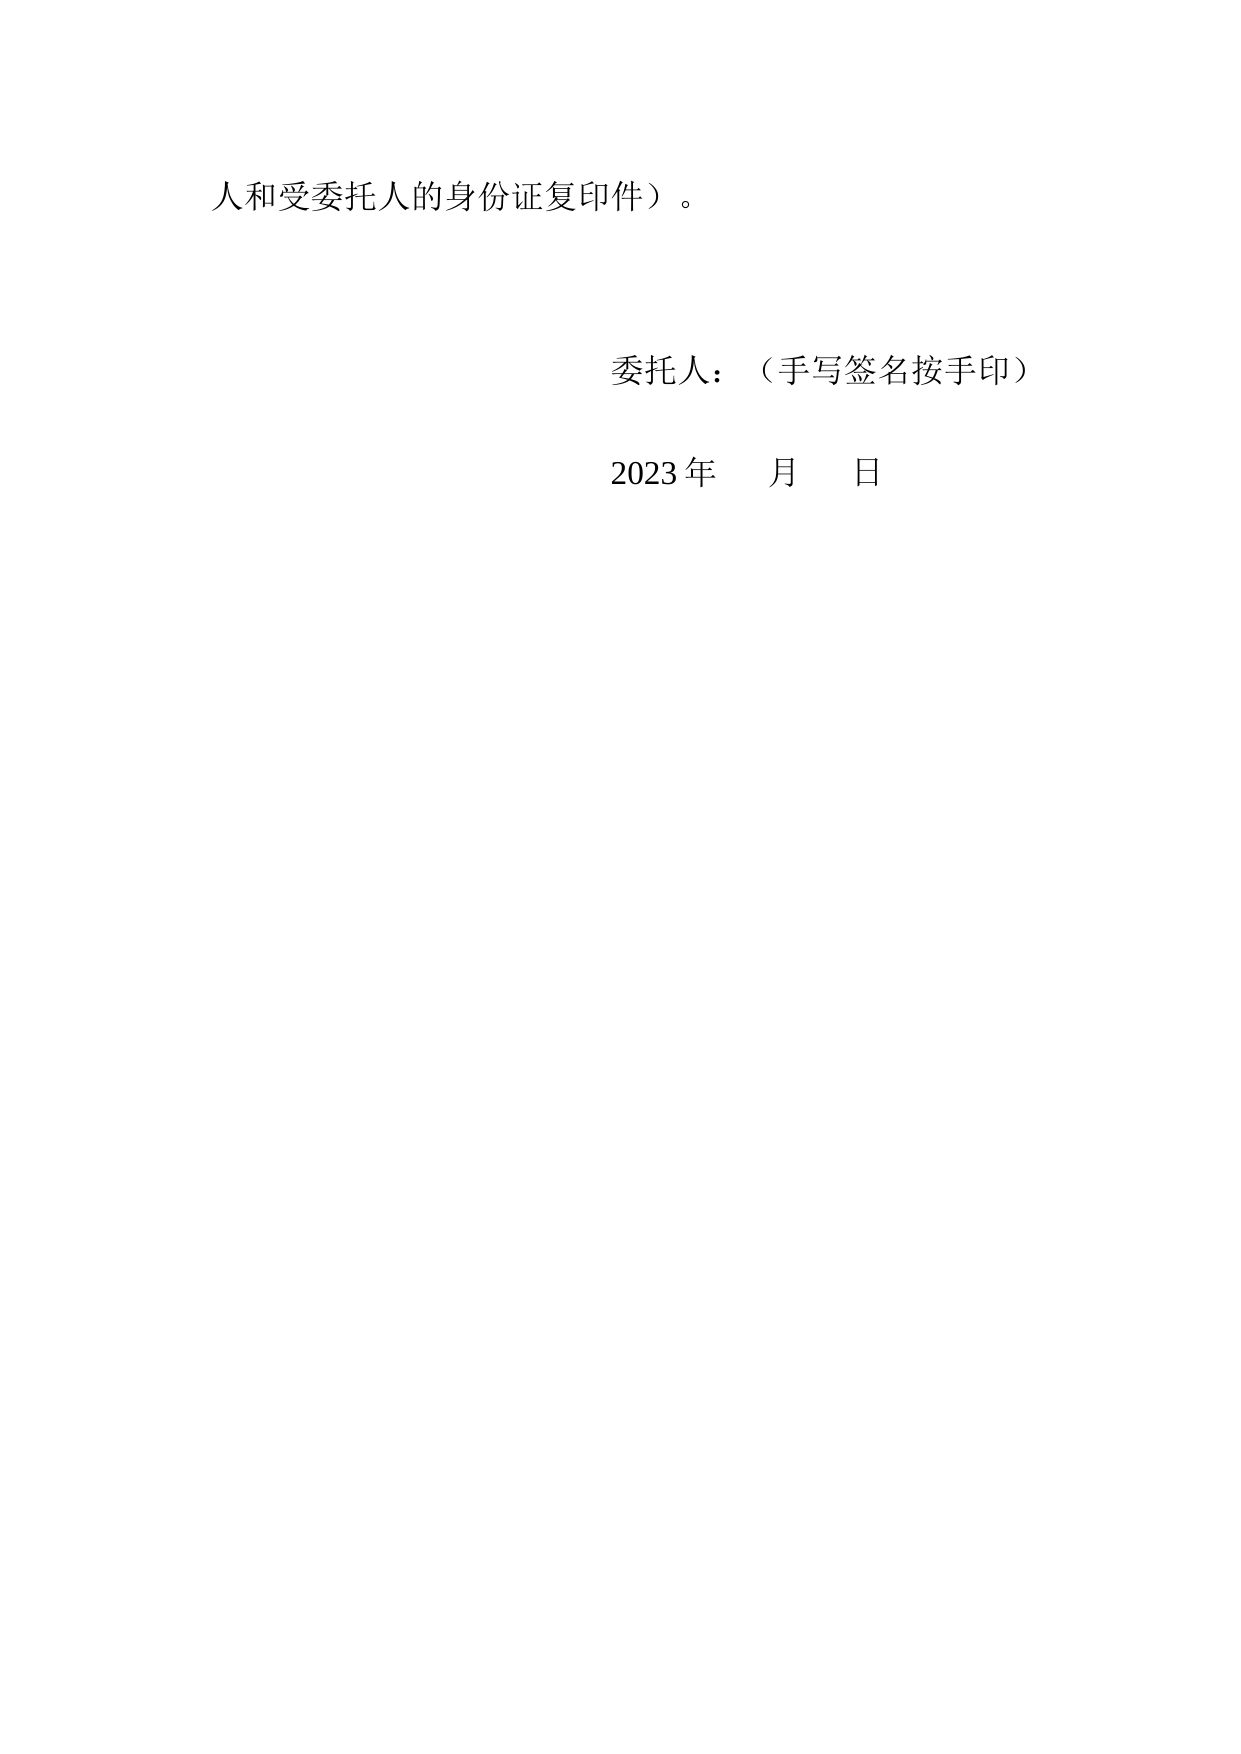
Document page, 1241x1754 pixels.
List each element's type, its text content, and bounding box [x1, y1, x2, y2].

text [210, 162, 1053, 227]
text 2023年 月 日 [210, 439, 1053, 504]
text 委托人：（手写签名按手印） [210, 336, 1053, 401]
